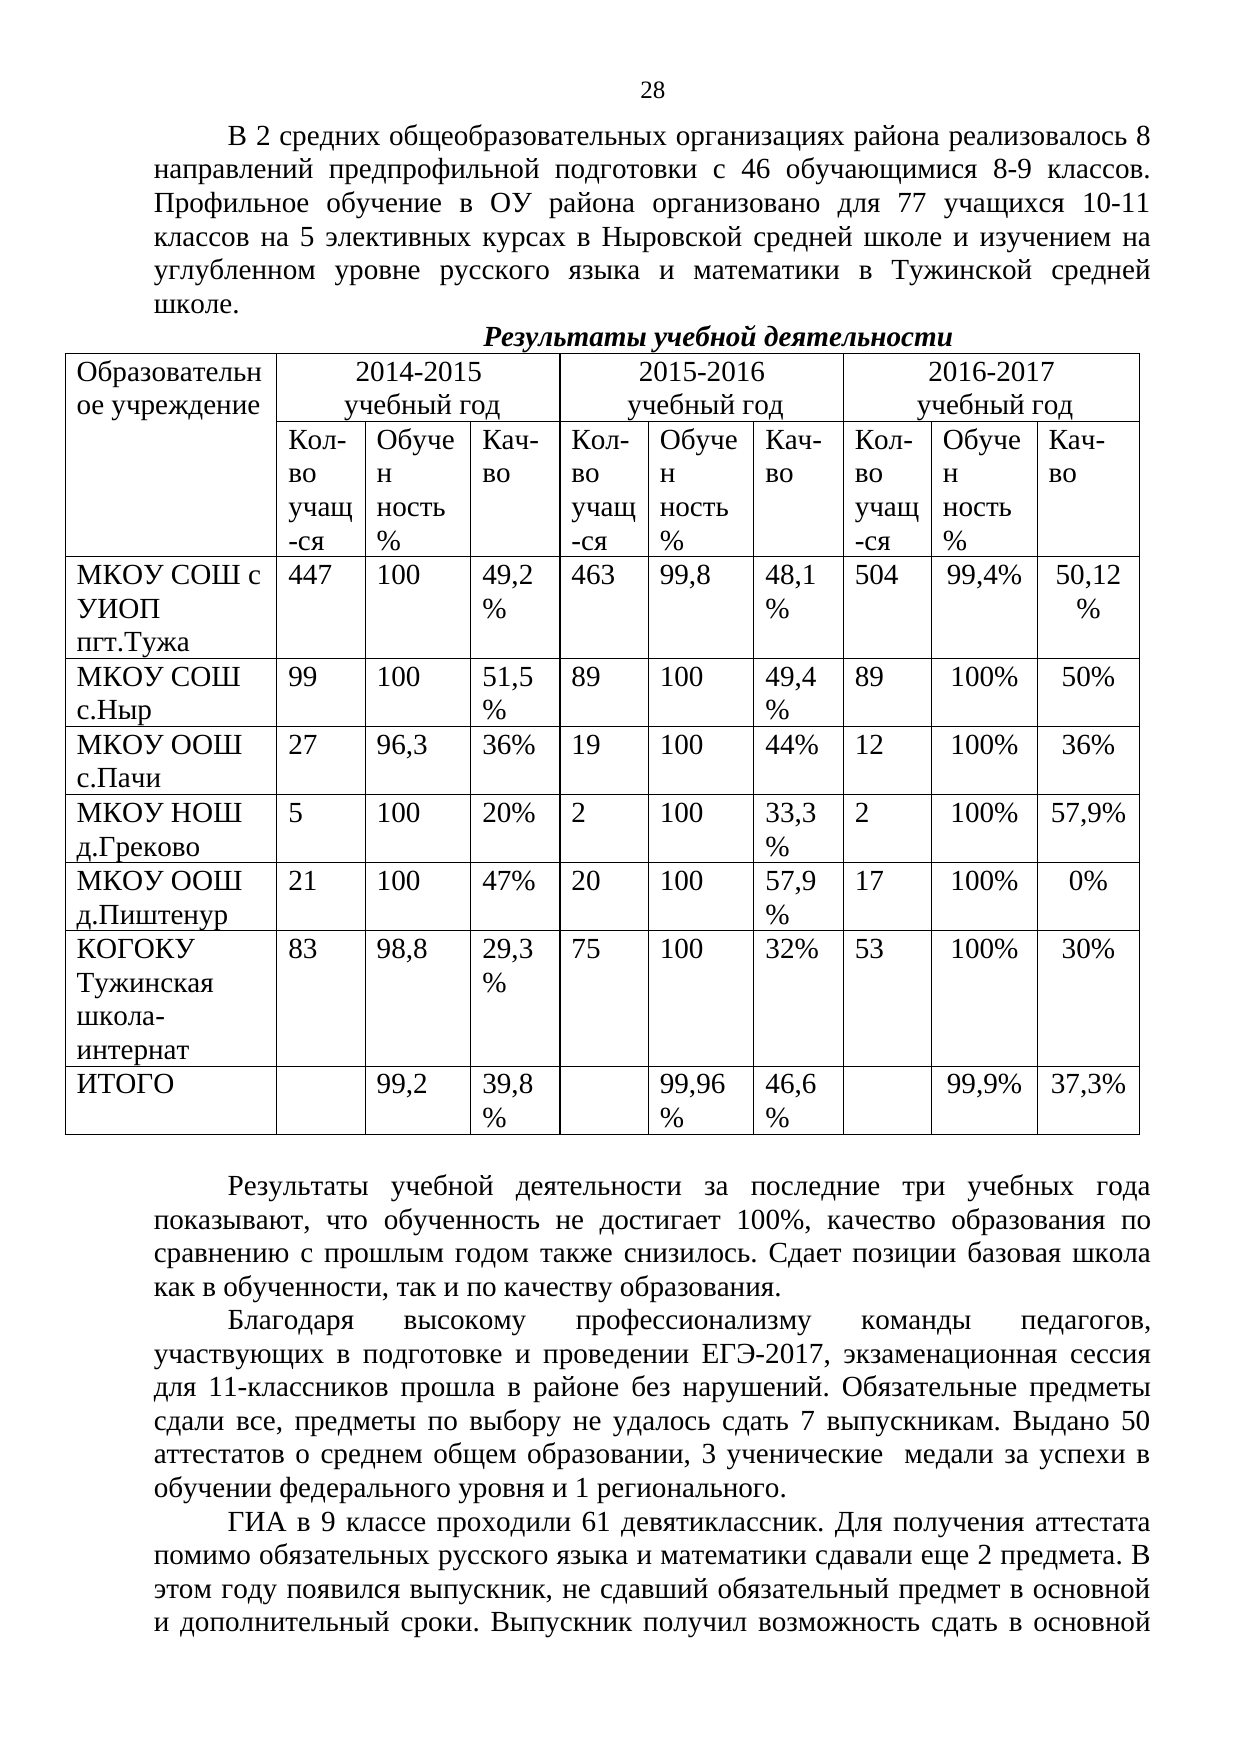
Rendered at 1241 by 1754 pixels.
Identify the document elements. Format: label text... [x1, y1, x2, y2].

table_cell 57,9% [754, 863, 843, 930]
table_cell Обучен ность % [932, 422, 1037, 556]
table_cell 5 [277, 795, 365, 862]
table_cell 100% [932, 795, 1037, 862]
table_cell 100 [366, 795, 470, 862]
table_cell Кол-во учащ-ся [277, 422, 365, 556]
table_cell 100 [366, 557, 470, 658]
table_cell 99 [277, 659, 365, 726]
table_cell 99,9% [932, 1067, 1037, 1134]
table_cell 100 [649, 795, 753, 862]
table_cell 2 [844, 795, 931, 862]
table_cell 100 [366, 659, 470, 726]
table_cell 12 [844, 727, 931, 794]
table_cell МКОУ НОШ д.Греково [66, 795, 276, 862]
table_cell ИТОГО [66, 1067, 276, 1134]
table_cell [277, 1067, 365, 1134]
table_cell 100 [649, 727, 753, 794]
table_cell 20 [561, 863, 648, 930]
table_cell 100 [649, 931, 753, 1066]
table_cell 57,9% [1038, 795, 1139, 862]
text Благодаря высокому профессионализму команды педагогов, участвующих в подготовке и проведении ЕГЭ-2017, экзаменационная сессия для 11-классников прошла в районе без нарушений. Обязательные предметы сдали все, предметы по выбору не удалось сдать 7 выпускникам. Выдано 50 аттестатов о среднем общем образовании, 3 ученические медали за успехи в обучении федерального уровня и 1 регионального. [153, 1302, 1152, 1504]
table_cell 100 [649, 863, 753, 930]
table_header 2016-2017 учебный год [844, 354, 1139, 421]
table_cell МКОУ СОШ с УИОП пгт.Тужа [66, 557, 276, 658]
table_cell МКОУ ООШ с.Пачи [66, 727, 276, 794]
table_cell 19 [561, 727, 648, 794]
table_cell 27 [277, 727, 365, 794]
table_cell Кач-во [471, 422, 559, 556]
table_cell 2 [561, 795, 648, 862]
table_cell 504 [844, 557, 931, 658]
table_cell 39,8% [471, 1067, 559, 1134]
table_cell 100% [932, 659, 1037, 726]
table_cell 36% [471, 727, 559, 794]
table_cell 99,96% [649, 1067, 753, 1134]
table_header 2015-2016 учебный год [561, 354, 843, 421]
table_cell 17 [844, 863, 931, 930]
table_cell 33,3% [754, 795, 843, 862]
table_cell [844, 1067, 931, 1134]
table_cell 89 [561, 659, 648, 726]
table_cell 29,3% [471, 931, 559, 1066]
table_cell Кол-во учащ-ся [561, 422, 648, 556]
table_cell Кач-во [1038, 422, 1139, 556]
table_cell 100 [366, 863, 470, 930]
table_cell 463 [561, 557, 648, 658]
table_cell 100% [932, 727, 1037, 794]
table_cell 83 [277, 931, 365, 1066]
table_cell 50,12% [1038, 557, 1139, 658]
table_cell 447 [277, 557, 365, 658]
table_cell 20% [471, 795, 559, 862]
table_cell 98,8 [366, 931, 470, 1066]
table_cell 32% [754, 931, 843, 1066]
table_cell 49,4% [754, 659, 843, 726]
table_cell 30% [1038, 931, 1139, 1066]
text Результаты учебной деятельности за последние три учебных года показывают, что обученность не достигает 100%, качество образования по сравнению с прошлым годом также снизилось. Сдает позиции базовая школа как в обученности, так и по качеству образования. [153, 1168, 1152, 1302]
table_cell 75 [561, 931, 648, 1066]
table_cell 21 [277, 863, 365, 930]
text В 2 средних общеобразовательных организациях района реализовалось 8 направлений предпрофильной подготовки с 46 обучающимися 8-9 классов. Профильное обучение в ОУ района организовано для 77 учащихся 10-11 классов на 5 элективных курсах в Ныровской средней школе и изучением на углубленном уровне русского языка и математики в Тужинской средней школе. [153, 118, 1152, 319]
table_cell 37,3% [1038, 1067, 1139, 1134]
table_cell 46,6% [754, 1067, 843, 1134]
table_cell Кол-во учащ-ся [844, 422, 931, 556]
table_cell 96,3 [366, 727, 470, 794]
table_cell 99,4% [932, 557, 1037, 658]
table_header 2014-2015 учебный год [277, 354, 559, 421]
table_cell 49,2% [471, 557, 559, 658]
table_cell 100 [649, 659, 753, 726]
table_cell Обучен ность % [366, 422, 470, 556]
table_cell 100% [932, 931, 1037, 1066]
table_cell МКОУ ООШ д.Пиштенур [66, 863, 276, 930]
table_cell МКОУ СОШ с.Ныр [66, 659, 276, 726]
table_cell 50% [1038, 659, 1139, 726]
table_cell 53 [844, 931, 931, 1066]
table_cell 36% [1038, 727, 1139, 794]
table_cell КОГОКУ Тужинская школа-интернат [66, 931, 276, 1066]
table_header Образовательное учреждение [66, 354, 276, 556]
table_cell 44% [754, 727, 843, 794]
table_cell [561, 1067, 648, 1134]
table_cell 99,2 [366, 1067, 470, 1134]
table_cell 0% [1038, 863, 1139, 930]
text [153, 1504, 1152, 1638]
table_cell Кач-во [754, 422, 843, 556]
table_cell 51,5% [471, 659, 559, 726]
table_cell 99,8 [649, 557, 753, 658]
table_cell Обучен ность % [649, 422, 753, 556]
table_cell 48,1% [754, 557, 843, 658]
text природе, челмого №Результаты учебной деятельности [153, 319, 1152, 353]
table_cell 47% [471, 863, 559, 930]
table_cell 89 [844, 659, 931, 726]
table_cell 100% [932, 863, 1037, 930]
